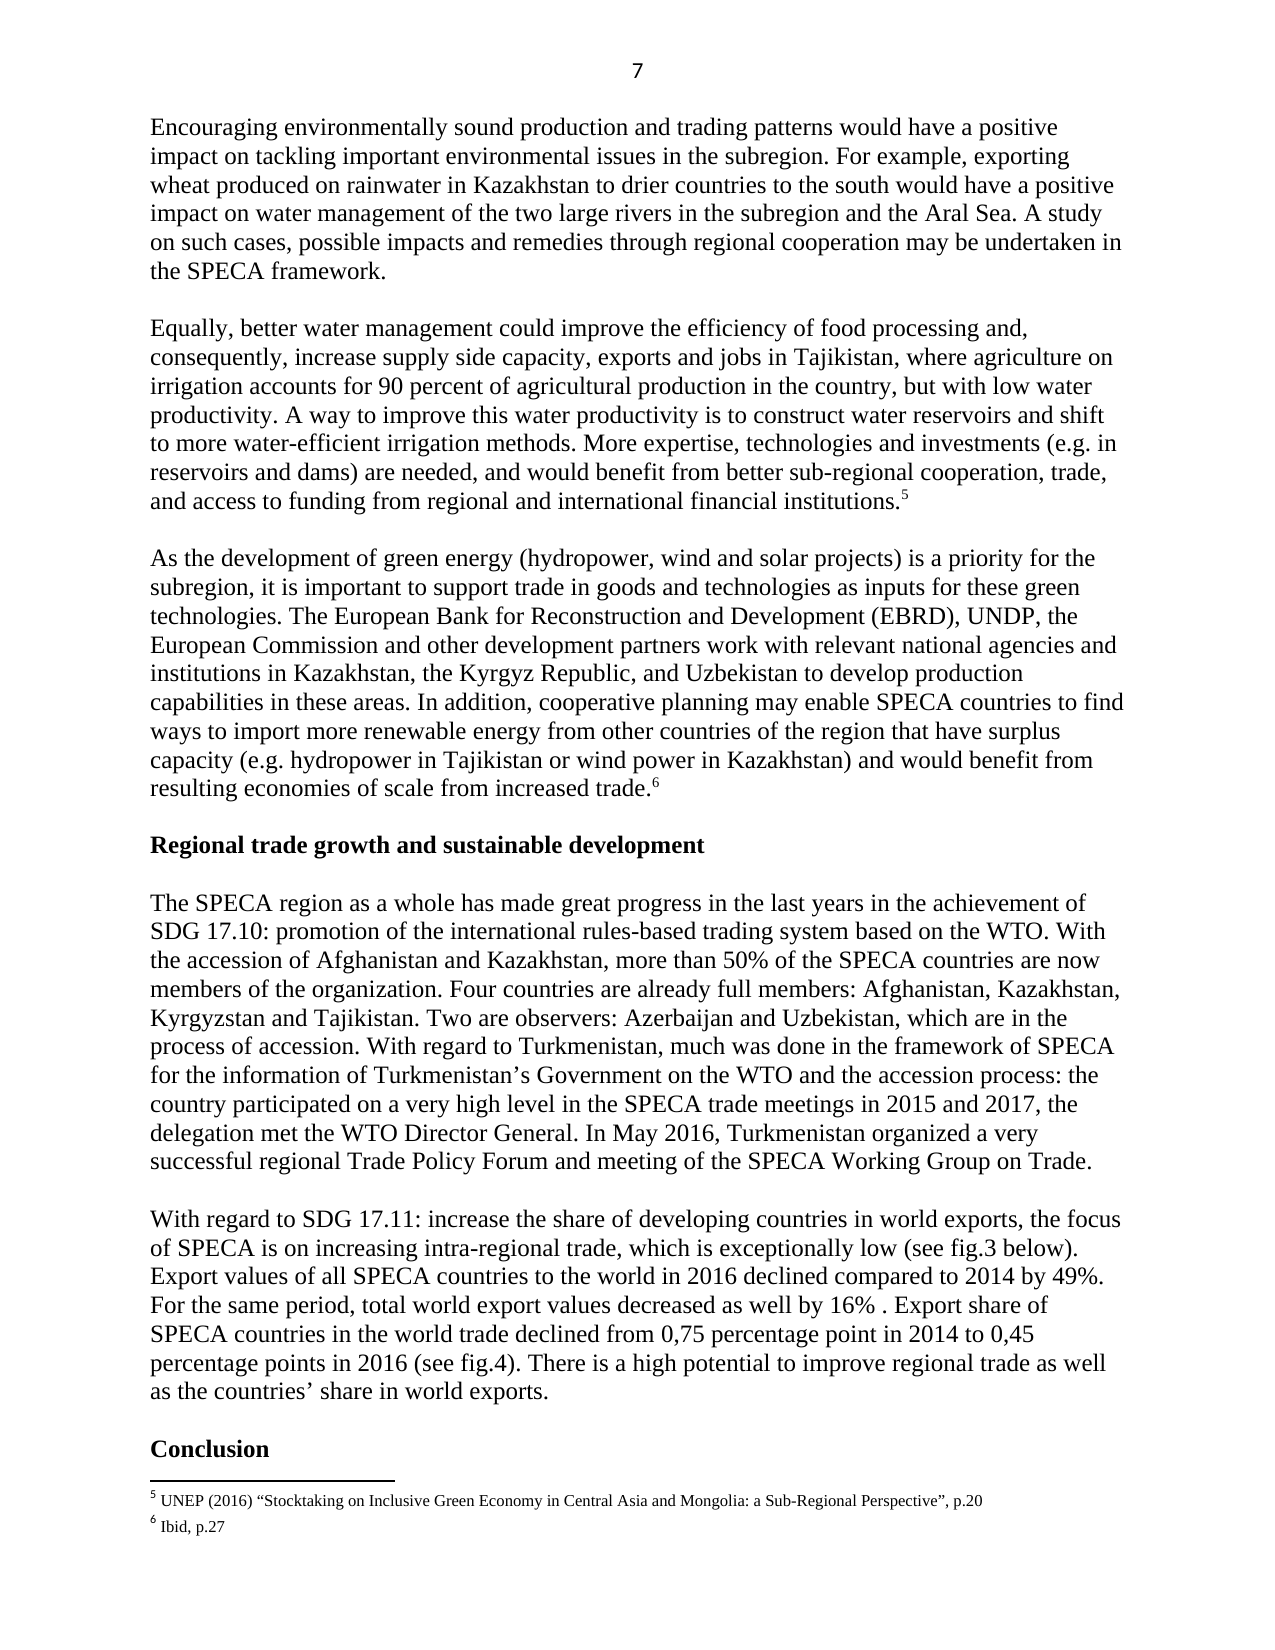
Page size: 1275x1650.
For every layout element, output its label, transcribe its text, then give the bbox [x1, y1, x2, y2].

text With regard to SDG 17.11: increase the share of developing countries in world exports, the focus of SPECA is on increasing intra-regional trade, which is exceptionally low (see fig.3 below). Export values of all SPECA countries to the world in 2016 declined compared to 2014 by 49%. For the same period, total world export values decreased as well by 16% . Export share of SPECA countries in the world trade declined from 0,75 percentage point in 2014 to 0,45 percentage points in 2016 (see fig.4). There is a high potential to improve regional trade as well as the countries’ share in world exports. [150, 1204, 1125, 1405]
text Equally, better water management could improve the efficiency of food processing and, consequently, increase supply side capacity, exports and jobs in Tajikistan, where agriculture on irrigation accounts for 90 percent of agricultural production in the country, but with low water productivity. A way to improve this water productivity is to construct water reservoirs and shift to more water-efficient irrigation methods. More expertise, technologies and investments (e.g. in reservoirs and dams) are needed, and would benefit from better sub-regional cooperation, trade, and access to funding from regional and international financial institutions. [150, 313, 1125, 515]
text Regional trade growth and sustainable development [150, 830, 1125, 859]
text Conclusion [150, 1434, 1125, 1463]
text The SPECA region as a whole has made great progress in the last years in the achievement of SDG 17.10: promotion of the international rules-based trading system based on the WTO. With the accession of Afghanistan and Kazakhstan, more than 50% of the SPECA countries are now members of the organization. Four countries are already full members: Afghanistan, Kazakhstan, Kyrgyzstan and Tajikistan. Two are observers: Azerbaijan and Uzbekistan, which are in the process of accession. With regard to Turkmenistan, much was done in the framework of SPECA for the information of Turkmenistan’s Government on the WTO and the accession process: the country participated on a very high level in the SPECA trade meetings in 2015 and 2017, the delegation met the WTO Director General. In May 2016, Turkmenistan organized a very successful regional Trade Policy Forum and meeting of the SPECA Working Group on Trade. [150, 888, 1125, 1175]
text Encouraging environmentally sound production and trading patterns would have a positive impact on tackling important environmental issues in the subregion. For example, exporting wheat produced on rainwater in Kazakhstan to drier countries to the south would have a positive impact on water management of the two large rivers in the subregion and the Aral Sea. A study on such cases, possible impacts and remedies through regional cooperation may be undertaken in the SPECA framework. [150, 112, 1125, 285]
text As the development of green energy (hydropower, wind and solar projects) is a priority for the subregion, it is important to support trade in goods and technologies as inputs for these green technologies. The European Bank for Reconstruction and Development (EBRD), UNDP, the European Commission and other development partners work with relevant national agencies and institutions in Kazakhstan, the Kyrgyz Republic, and Uzbekistan to develop production capabilities in these areas. In addition, cooperative planning may enable SPECA countries to find ways to import more renewable energy from other countries of the region that have surplus capacity (e.g. hydropower in Tajikistan or wind power in Kazakhstan) and would benefit from resulting economies of scale from increased trade. [150, 543, 1125, 802]
